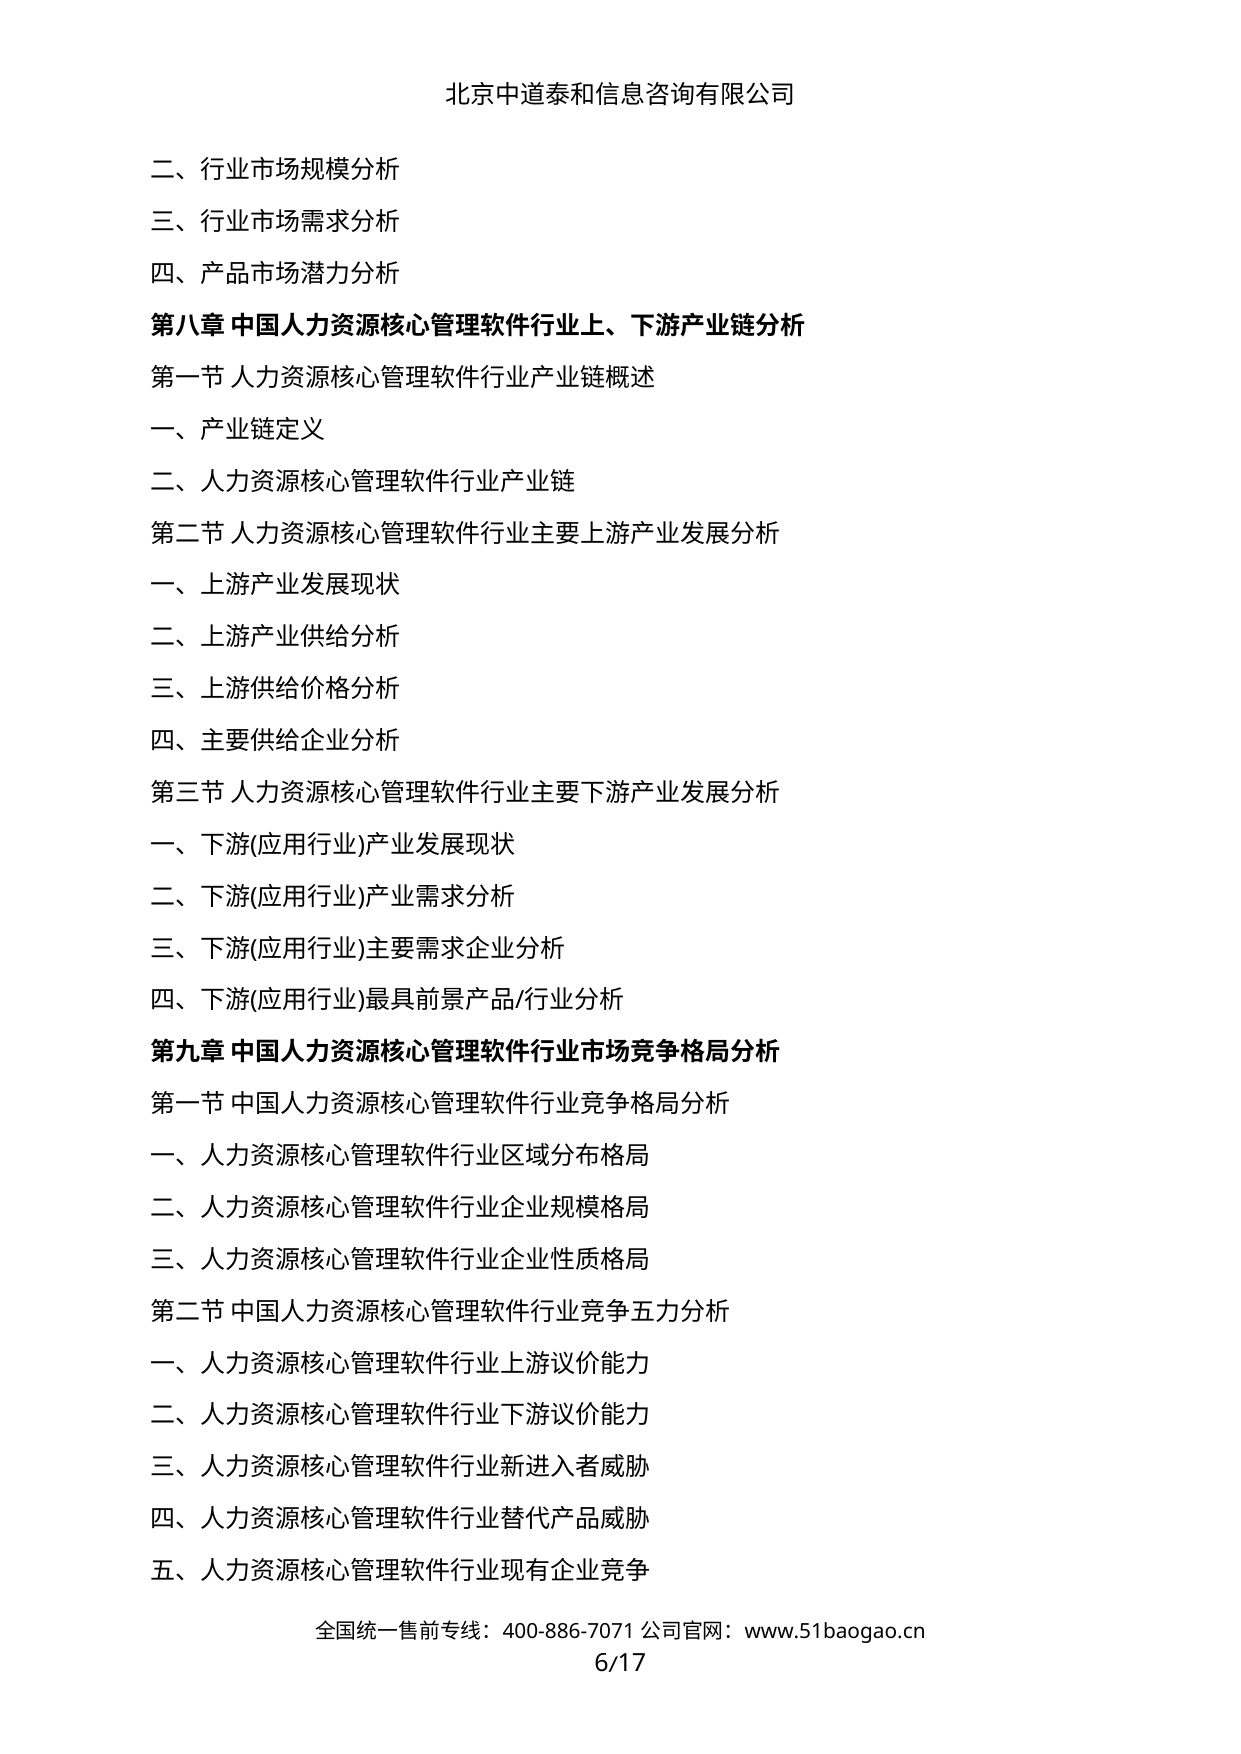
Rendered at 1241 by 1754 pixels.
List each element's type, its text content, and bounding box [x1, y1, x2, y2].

text 第二节 中国人力资源核心管理软件行业竞争五力分析 [150, 1291, 1090, 1327]
text 第八章 中国人力资源核心管理软件行业上、下游产业链分析 [150, 306, 1090, 342]
text 一、上游产业发展现状 [150, 565, 1090, 601]
text 第二节 人力资源核心管理软件行业主要上游产业发展分析 [150, 513, 1090, 549]
text 第九章 中国人力资源核心管理软件行业市场竞争格局分析 [150, 1032, 1090, 1068]
text 四、下游(应用行业)最具前景产品/行业分析 [150, 980, 1090, 1016]
text 五、人力资源核心管理软件行业现有企业竞争 [150, 1551, 1090, 1587]
text 一、产业链定义 [150, 409, 1090, 446]
text 四、产品市场潜力分析 [150, 254, 1090, 290]
text 第一节 人力资源核心管理软件行业产业链概述 [150, 357, 1090, 394]
text 三、上游供给价格分析 [150, 669, 1090, 705]
text 四、人力资源核心管理软件行业替代产品威胁 [150, 1499, 1090, 1535]
text 三、人力资源核心管理软件行业企业性质格局 [150, 1239, 1090, 1276]
text 三、行业市场需求分析 [150, 202, 1090, 238]
text 二、人力资源核心管理软件行业企业规模格局 [150, 1187, 1090, 1224]
text 一、人力资源核心管理软件行业上游议价能力 [150, 1343, 1090, 1379]
text 第一节 中国人力资源核心管理软件行业竞争格局分析 [150, 1084, 1090, 1120]
text 二、人力资源核心管理软件行业下游议价能力 [150, 1395, 1090, 1431]
text 二、行业市场规模分析 [150, 150, 1090, 186]
text 二、上游产业供给分析 [150, 617, 1090, 653]
text 一、人力资源核心管理软件行业区域分布格局 [150, 1136, 1090, 1172]
text 二、人力资源核心管理软件行业产业链 [150, 461, 1090, 497]
text 四、主要供给企业分析 [150, 721, 1090, 757]
text 二、下游(应用行业)产业需求分析 [150, 876, 1090, 912]
text 一、下游(应用行业)产业发展现状 [150, 824, 1090, 861]
text 三、人力资源核心管理软件行业新进入者威胁 [150, 1447, 1090, 1483]
text 三、下游(应用行业)主要需求企业分析 [150, 928, 1090, 964]
text 第三节 人力资源核心管理软件行业主要下游产业发展分析 [150, 772, 1090, 809]
